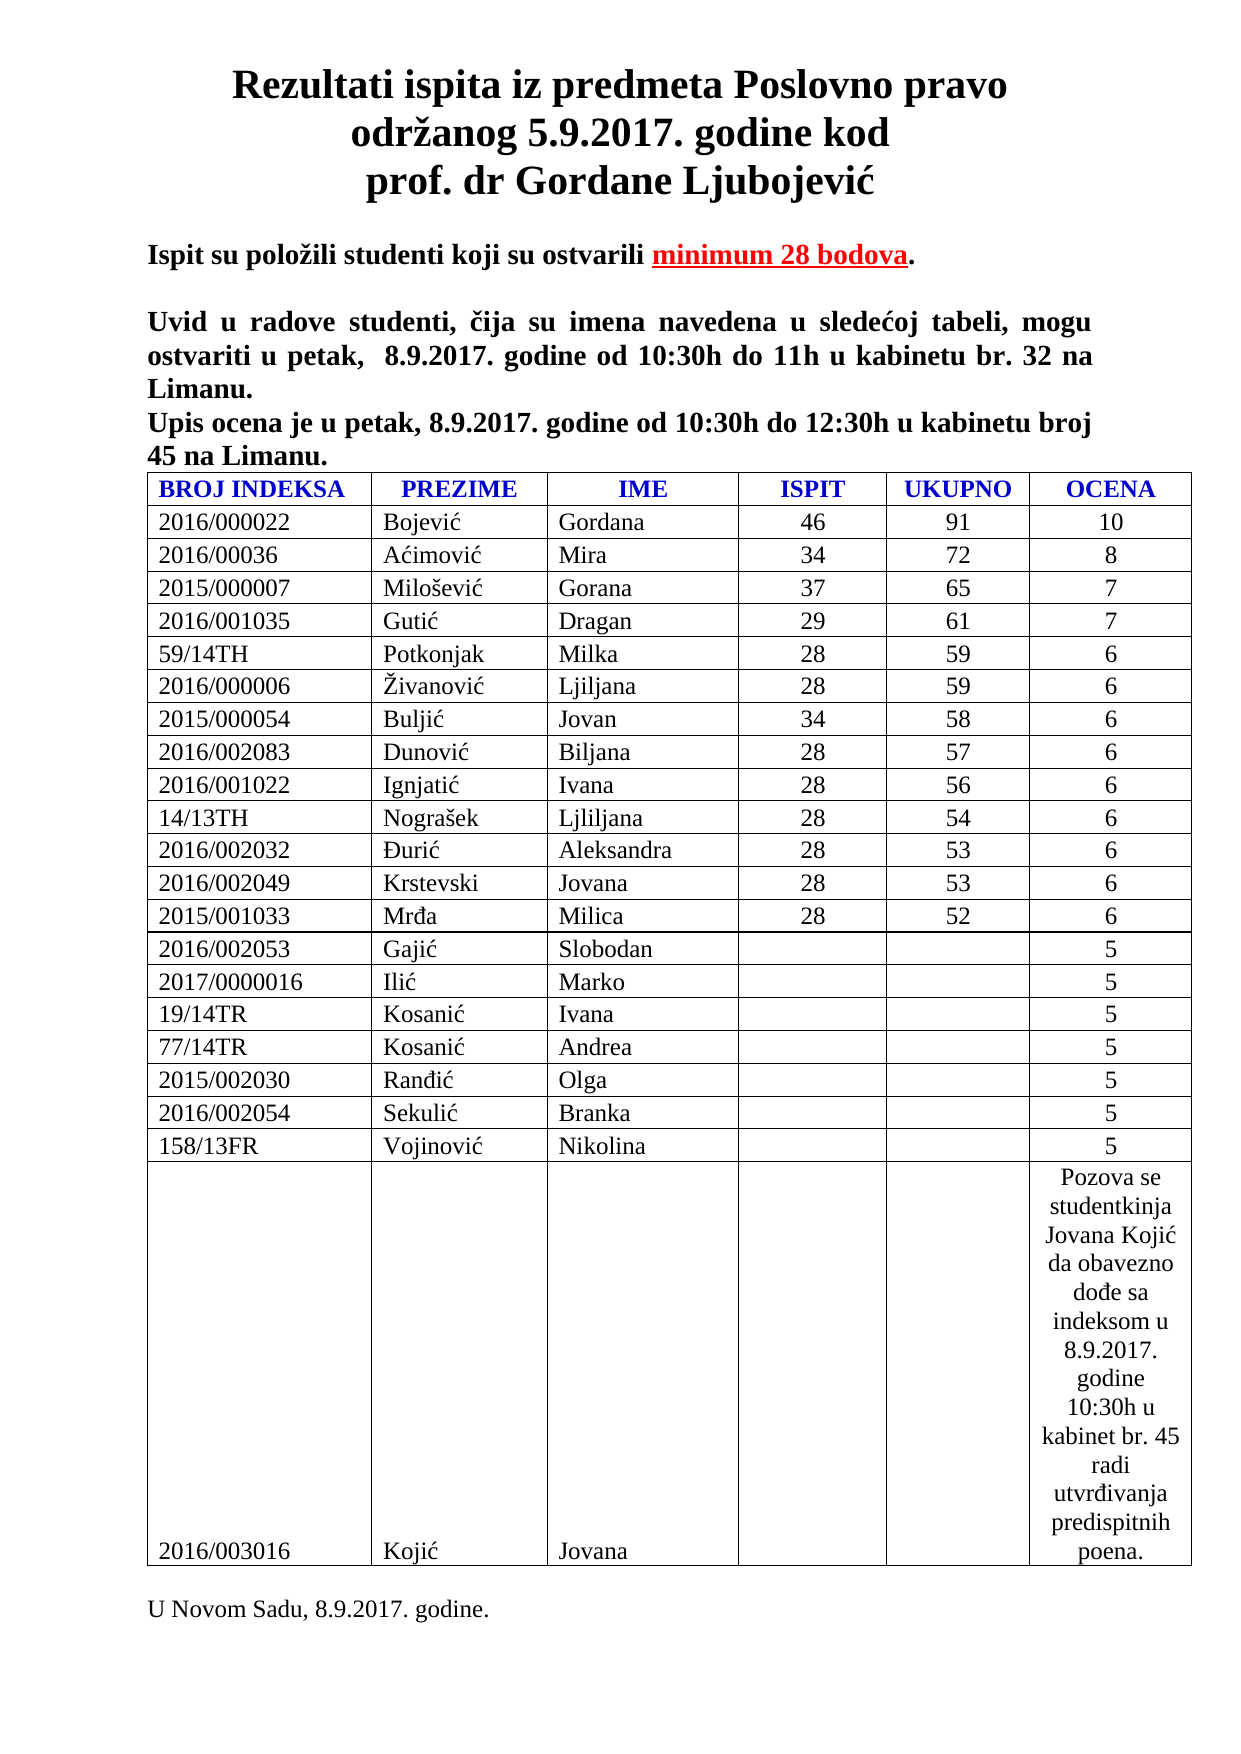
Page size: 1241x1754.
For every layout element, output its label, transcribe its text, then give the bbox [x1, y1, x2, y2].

table_cell 6 [1030, 703, 1191, 734]
table_cell 5 [1030, 1129, 1191, 1161]
table_cell 2015/000007 [148, 572, 371, 603]
table_cell Ilić [372, 965, 547, 997]
table_cell 28 [739, 769, 886, 800]
table_cell [739, 1162, 886, 1565]
table_cell Ljliljana [548, 801, 738, 833]
table_cell 28 [739, 637, 886, 669]
table_cell 2016/002083 [148, 736, 371, 767]
table_cell Slobodan [548, 933, 738, 964]
table_cell Dunović [372, 736, 547, 767]
table_cell [739, 933, 886, 964]
table_cell Gorana [548, 572, 738, 603]
table_header OCENA [1030, 473, 1191, 505]
table_cell 53 [887, 867, 1029, 899]
table_cell Biljana [548, 736, 738, 767]
table_cell 59 [887, 670, 1029, 702]
table_cell Ljiljana [548, 670, 738, 702]
table_cell 2015/000054 [148, 703, 371, 734]
table_cell [739, 1031, 886, 1063]
table_cell Ranđić [372, 1064, 547, 1096]
table_cell 34 [739, 703, 886, 734]
table_cell 5 [1030, 933, 1191, 964]
table_cell 2016/000022 [148, 506, 371, 538]
table_cell 2017/0000016 [148, 965, 371, 997]
table_cell 29 [739, 604, 886, 636]
table_cell [739, 1064, 886, 1096]
table_header PREZIME [372, 473, 547, 505]
table_cell Nikolina [548, 1129, 738, 1161]
table_cell 5 [1030, 1031, 1191, 1063]
table_cell Ivana [548, 769, 738, 800]
table_cell Milošević [372, 572, 547, 603]
table_cell 77/14TR [148, 1031, 371, 1063]
table_cell 58 [887, 703, 1029, 734]
table_cell 6 [1030, 834, 1191, 866]
table_cell Živanović [372, 670, 547, 702]
table_cell 28 [739, 834, 886, 866]
table_cell 2016/002053 [148, 933, 371, 964]
table_cell 7 [1030, 604, 1191, 636]
table_cell 6 [1030, 670, 1191, 702]
table_cell 2016/002049 [148, 867, 371, 899]
table_cell Bojević [372, 506, 547, 538]
table_cell 6 [1030, 867, 1191, 899]
table_cell Krstevski [372, 867, 547, 899]
table_cell Milica [548, 900, 738, 931]
table_cell Kosanić [372, 998, 547, 1030]
table_cell Sekulić [372, 1097, 547, 1128]
table_cell 28 [739, 801, 886, 833]
table_cell 6 [1030, 637, 1191, 669]
table_cell 5 [1030, 1064, 1191, 1096]
table_cell 5 [1030, 1097, 1191, 1128]
table_cell Jovan [548, 703, 738, 734]
table_cell Đurić [372, 834, 547, 866]
table_cell [887, 933, 1029, 964]
table_cell 2016/00036 [148, 539, 371, 571]
table_cell 53 [887, 834, 1029, 866]
table_cell Jovana [548, 867, 738, 899]
table_cell Andrea [548, 1031, 738, 1063]
table_cell [887, 1031, 1029, 1063]
table_cell Mrđa [372, 900, 547, 931]
table_cell 54 [887, 801, 1029, 833]
table_cell Pozova se studentkinja Jovana Kojić da obavezno dođe sa indeksom u 8.9.2017. godine 10:30h u kabinet br. 45 radi utvrđivanja predispitnih poena. [1030, 1162, 1191, 1565]
table_cell 6 [1030, 801, 1191, 833]
table_cell 65 [887, 572, 1029, 603]
table_cell 59/14TH [148, 637, 371, 669]
table_cell Milka [548, 637, 738, 669]
table_cell Ignjatić [372, 769, 547, 800]
table_cell 72 [887, 539, 1029, 571]
table_cell 158/13FR [148, 1129, 371, 1161]
table_cell Potkonjak [372, 637, 547, 669]
table_cell 34 [739, 539, 886, 571]
text Ispit su položili studenti koji su ostvarili minimum 28 bodova. [147, 237, 1093, 271]
table_cell 8 [1030, 539, 1191, 571]
table_cell 5 [1030, 998, 1191, 1030]
table_cell Gutić [372, 604, 547, 636]
table_cell 56 [887, 769, 1029, 800]
table_cell 19/14TR [148, 998, 371, 1030]
table_cell 6 [1030, 769, 1191, 800]
table_cell 2016/001022 [148, 769, 371, 800]
text prof. dr Gordane Ljubojević [147, 156, 1093, 204]
table_cell 6 [1030, 736, 1191, 767]
table_cell Kosanić [372, 1031, 547, 1063]
table_cell Aćimović [372, 539, 547, 571]
table_cell 28 [739, 670, 886, 702]
table_header IME [548, 473, 738, 505]
table_cell 7 [1030, 572, 1191, 603]
table_cell Aleksandra [548, 834, 738, 866]
table_cell [739, 998, 886, 1030]
table_cell 2016/002054 [148, 1097, 371, 1128]
table_cell Branka [548, 1097, 738, 1128]
table_cell Olga [548, 1064, 738, 1096]
table_cell 28 [739, 736, 886, 767]
table_cell [887, 1129, 1029, 1161]
table_cell 10 [1030, 506, 1191, 538]
table_cell 61 [887, 604, 1029, 636]
table_cell 2016/003016 [148, 1162, 371, 1565]
table_cell [739, 965, 886, 997]
table_cell Gajić [372, 933, 547, 964]
table_cell [739, 1129, 886, 1161]
text Rezultati ispita iz predmeta Poslovno pravo održanog 5.9.2017. godine kod [147, 60, 1093, 156]
table_cell 2016/002032 [148, 834, 371, 866]
table_cell 2015/001033 [148, 900, 371, 931]
table_cell 2015/002030 [148, 1064, 371, 1096]
table_cell Marko [548, 965, 738, 997]
table_cell [887, 1162, 1029, 1565]
table_cell [887, 998, 1029, 1030]
table_cell 6 [1030, 900, 1191, 931]
text Uvid u radove studenti, čija su imena navedena u sledećoj tabeli, mogu ostvariti u petak, 8.9.2017. godine od 10:30h do 11h u kabinetu br. 32 na Limanu. [147, 304, 1093, 405]
table_cell Buljić [372, 703, 547, 734]
text Upis ocena je u petak, 8.9.2017. godine od 10:30h do 12:30h u kabinetu broj 45 na Limanu. [147, 405, 1093, 472]
table_cell Nograšek [372, 801, 547, 833]
table_cell Dragan [548, 604, 738, 636]
table_cell 91 [887, 506, 1029, 538]
table_cell 2016/001035 [148, 604, 371, 636]
table_cell [887, 1097, 1029, 1128]
table_cell 5 [1030, 965, 1191, 997]
table_cell 37 [739, 572, 886, 603]
table_cell 57 [887, 736, 1029, 767]
table_header ISPIT [739, 473, 886, 505]
table_cell Mira [548, 539, 738, 571]
table_header BROJ INDEKSA [148, 473, 371, 505]
table_cell [887, 1064, 1029, 1096]
table_cell Gordana [548, 506, 738, 538]
table_cell Vojinović [372, 1129, 547, 1161]
table_cell Kojić [372, 1162, 547, 1565]
table_cell 14/13TH [148, 801, 371, 833]
table_cell Ivana [548, 998, 738, 1030]
table_cell Jovana [548, 1162, 738, 1565]
table_cell 2016/000006 [148, 670, 371, 702]
table_cell 46 [739, 506, 886, 538]
table_cell [887, 965, 1029, 997]
table_header UKUPNO [887, 473, 1029, 505]
table_cell [739, 1097, 886, 1128]
table_cell 28 [739, 900, 886, 931]
table_cell 59 [887, 637, 1029, 669]
table_cell 52 [887, 900, 1029, 931]
text U Novom Sadu, 8.9.2017. godine. [147, 1594, 1093, 1623]
table_cell 28 [739, 867, 886, 899]
